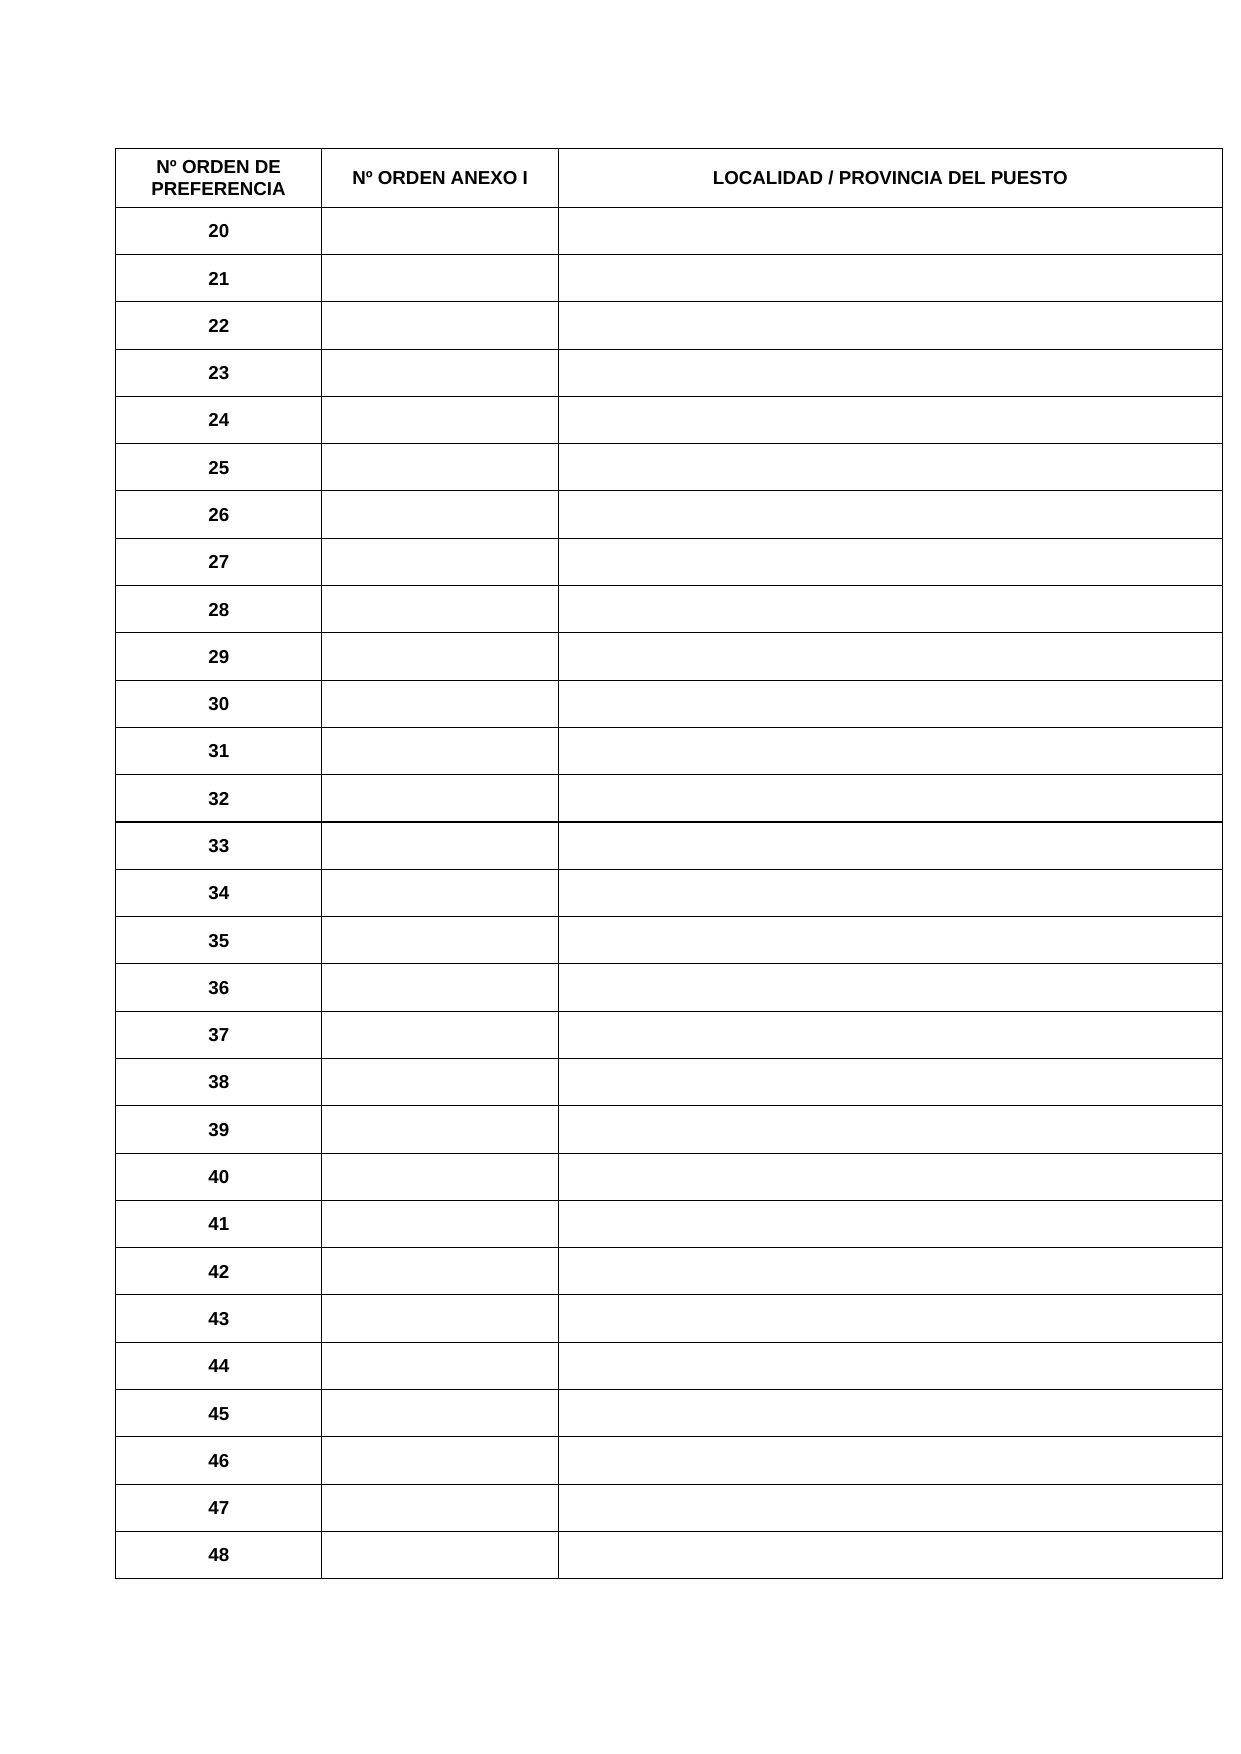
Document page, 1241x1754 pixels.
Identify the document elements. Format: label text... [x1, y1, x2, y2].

table_cell [559, 208, 1222, 254]
table_cell 43 [116, 1295, 321, 1342]
table_cell [322, 1295, 558, 1342]
table_cell [559, 350, 1222, 396]
table_cell [322, 775, 558, 821]
table_cell [322, 1201, 558, 1247]
table_cell [559, 1437, 1222, 1483]
table_header LOCALIDAD / PROVINCIA DEL PUESTO [559, 149, 1222, 207]
table_cell 46 [116, 1437, 321, 1483]
table_cell 22 [116, 302, 321, 348]
table_cell [559, 444, 1222, 490]
table_cell 33 [116, 823, 321, 869]
table_cell [559, 728, 1222, 774]
table_cell [322, 1390, 558, 1436]
table_cell [559, 1106, 1222, 1152]
table_cell [322, 350, 558, 396]
table_cell 41 [116, 1201, 321, 1247]
table_cell 48 [116, 1532, 321, 1578]
table_cell 29 [116, 633, 321, 679]
table_cell [559, 491, 1222, 538]
table_cell 42 [116, 1248, 321, 1294]
table_cell [559, 586, 1222, 632]
table_cell [322, 1437, 558, 1483]
table_cell [559, 1012, 1222, 1058]
table_header Nº ORDEN DE PREFERENCIA [116, 149, 321, 207]
table_cell [559, 1059, 1222, 1105]
table_cell 27 [116, 539, 321, 585]
table_cell [322, 1343, 558, 1389]
table_cell [559, 870, 1222, 916]
table_cell [559, 775, 1222, 821]
table_cell 21 [116, 255, 321, 301]
table_cell [322, 1059, 558, 1105]
table_cell 28 [116, 586, 321, 632]
table_cell [322, 586, 558, 632]
table_cell 37 [116, 1012, 321, 1058]
table_cell [559, 1295, 1222, 1342]
table_cell [322, 1485, 558, 1531]
table_cell [559, 681, 1222, 727]
table_cell [559, 633, 1222, 679]
table_cell 32 [116, 775, 321, 821]
table_cell [559, 823, 1222, 869]
table_cell 26 [116, 491, 321, 538]
table_cell 20 [116, 208, 321, 254]
table_cell [322, 255, 558, 301]
table_cell [559, 964, 1222, 1011]
table_cell [322, 491, 558, 538]
table_cell [559, 1201, 1222, 1247]
table_cell [322, 823, 558, 869]
table_cell [559, 1248, 1222, 1294]
table_cell [559, 539, 1222, 585]
table_cell [322, 1154, 558, 1200]
table_cell [322, 681, 558, 727]
table_cell 47 [116, 1485, 321, 1531]
table_cell [322, 1012, 558, 1058]
table_cell [322, 302, 558, 348]
table_cell [559, 1390, 1222, 1436]
table_cell [559, 1343, 1222, 1389]
table_cell [559, 255, 1222, 301]
table_cell 45 [116, 1390, 321, 1436]
table_cell [322, 1106, 558, 1152]
table_cell [322, 728, 558, 774]
table_cell [322, 870, 558, 916]
table_cell [322, 444, 558, 490]
table_header Nº ORDEN ANEXO I [322, 149, 558, 207]
table_cell 36 [116, 964, 321, 1011]
table_cell [559, 1154, 1222, 1200]
table_cell 38 [116, 1059, 321, 1105]
table_cell [322, 964, 558, 1011]
table_cell [559, 1485, 1222, 1531]
table_cell [322, 917, 558, 963]
table_cell [559, 302, 1222, 348]
table_cell 30 [116, 681, 321, 727]
table_cell 44 [116, 1343, 321, 1389]
table_cell [559, 1532, 1222, 1578]
table_cell [559, 397, 1222, 443]
table_cell 24 [116, 397, 321, 443]
table_cell 35 [116, 917, 321, 963]
table_cell [322, 633, 558, 679]
table_cell [322, 397, 558, 443]
table_cell [322, 539, 558, 585]
table_cell 40 [116, 1154, 321, 1200]
table_cell 39 [116, 1106, 321, 1152]
table_cell [559, 917, 1222, 963]
table_cell [322, 208, 558, 254]
table_cell 23 [116, 350, 321, 396]
table_cell 31 [116, 728, 321, 774]
table_cell 34 [116, 870, 321, 916]
table_cell [322, 1248, 558, 1294]
table_cell [322, 1532, 558, 1578]
table_cell 25 [116, 444, 321, 490]
